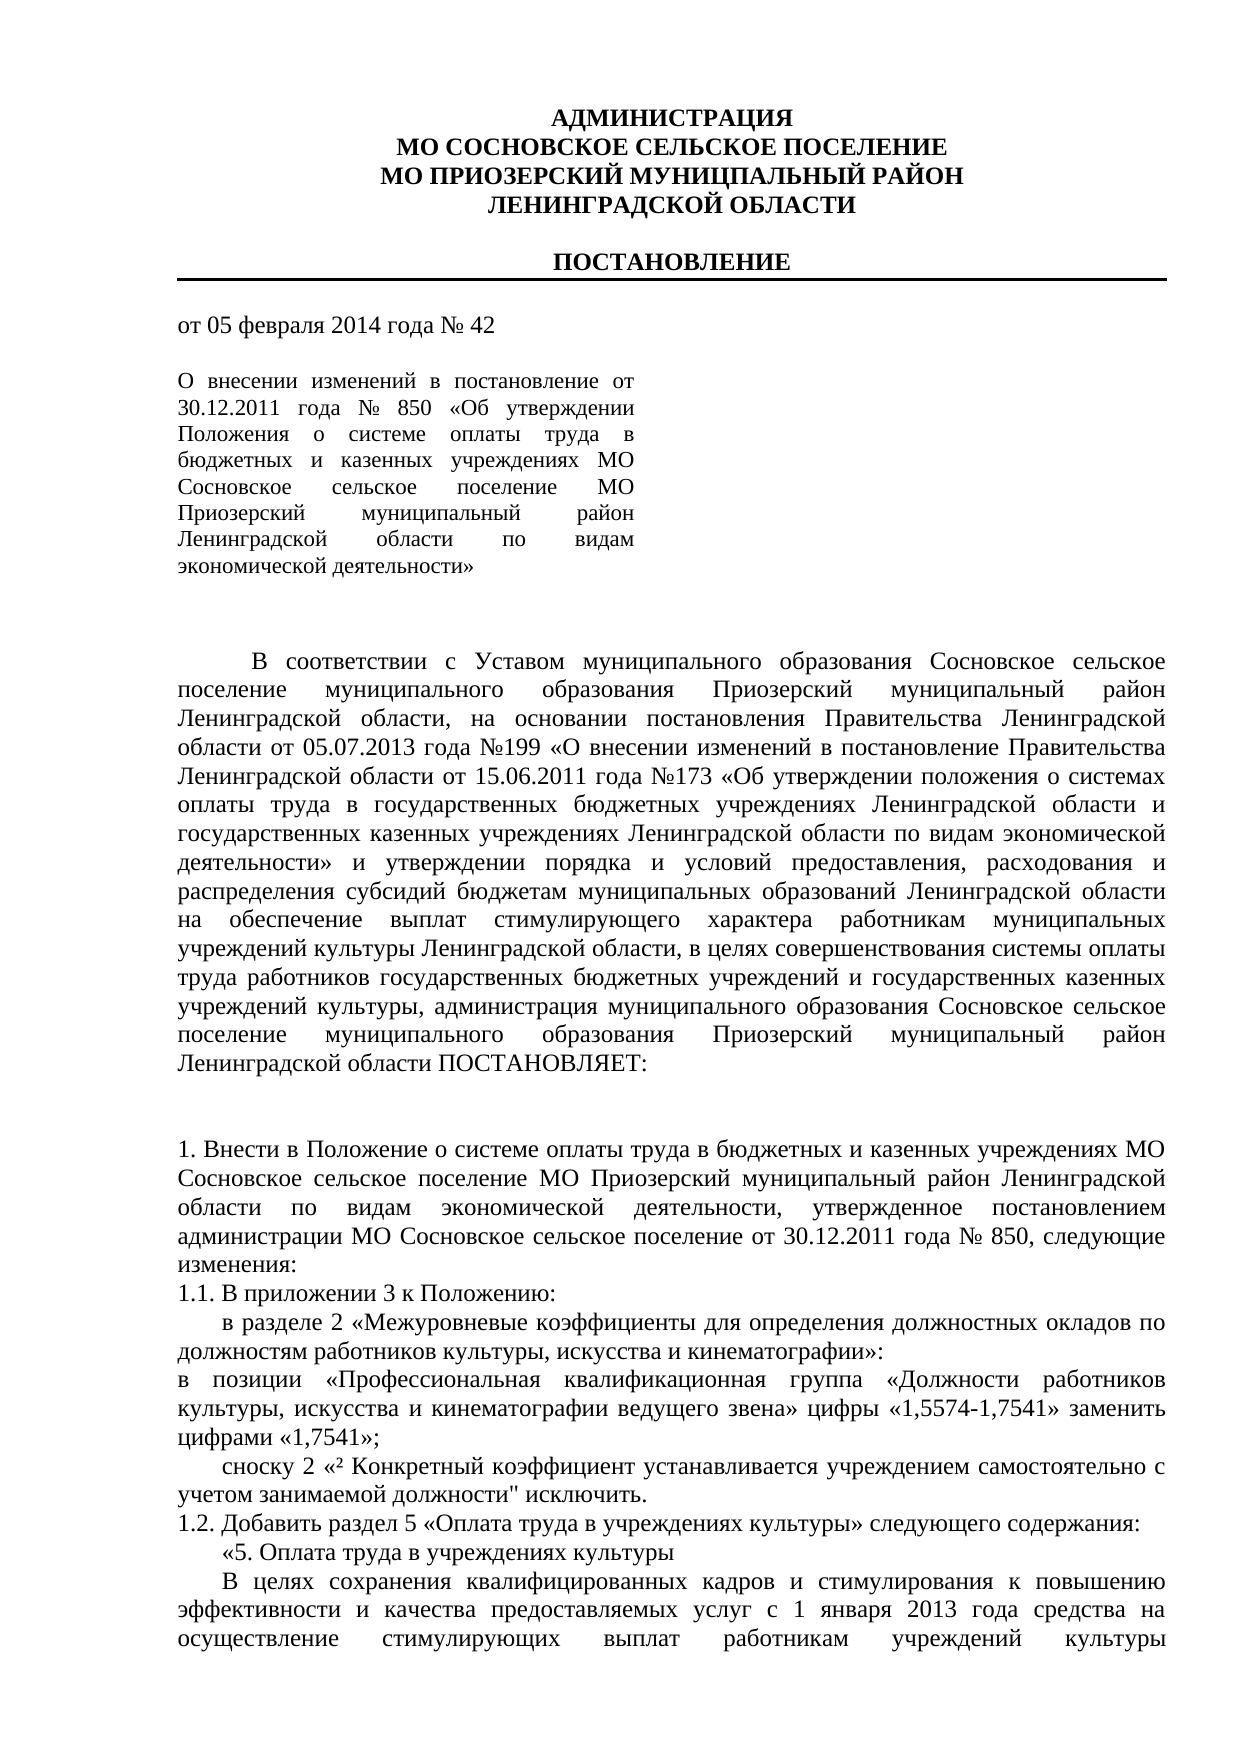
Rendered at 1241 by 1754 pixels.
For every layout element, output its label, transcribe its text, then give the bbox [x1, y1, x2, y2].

text в разделе 2 «Межуровневые коэффициенты для определения должностных окладов по должностям работников культуры, искусства и кинематографии»: [177, 1307, 1167, 1364]
text В соответствии с Уставом муниципального образования Сосновское сельское поселение муниципального образования Приозерский муниципальный район Ленинградской области, на основании постановления Правительства Ленинградской области от 05.07.2013 года №199 «О внесении изменений в постановление Правительства Ленинградской области от 15.06.2011 года №173 «Об утверждении положения о системах оплаты труда в государственных бюджетных учреждениях Ленинградской области и государственных казенных учреждениях Ленинградской области по видам экономической деятельности» и утверждении порядка и условий предоставления, расходования и распределения субсидий бюджетам муниципальных образований Ленинградской области на обеспечение выплат стимулирующего характера работникам муниципальных учреждений культуры Ленинградской области, в целях совершенствования системы оплаты труда работников государственных бюджетных учреждений и государственных казенных учреждений культуры, администрация муниципального образования Сосновское сельское поселение муниципального образования Приозерский муниципальный район Ленинградской области ПОСТАНОВЛЯЕТ: [177, 646, 1167, 1077]
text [177, 1566, 1167, 1652]
text ЛЕНИНГРАДСКОЙ ОБЛАСТИ [177, 190, 1167, 218]
text в позиции «Профессиональная квалификационная группа «Должности работников культуры, искусства и кинематографии ведущего звена» цифры «1,5574-1,7541» заменить цифрами «1,7541»; [177, 1364, 1167, 1451]
text ПОСТАНОВЛЕНИЕ [177, 247, 1167, 278]
table_header О внесении изменений в постановление от 30.12.2011 года № 850 «Об утверждении Положения о системе оплаты труда в бюджетных и казенных учреждениях МО Сосновское сельское поселение МО Приозерский муниципальный район Ленинградской области по видам экономической деятельности» [166, 368, 646, 617]
text МО СОСНОВСКОЕ СЕЛЬСКОЕ ПОСЕЛЕНИЕ [177, 132, 1167, 161]
text от 05 февраля 2014 года № 42 [177, 310, 1167, 339]
text «5. Оплата труда в учреждениях культуры [177, 1537, 1167, 1566]
text МО ПРИОЗЕРСКИЙ МУНИЦПАЛЬНЫЙ РАЙОН [177, 161, 1167, 190]
text сноску 2 «² Конкретный коэффициент устанавливается учреждением самостоятельно с учетом занимаемой должности" исключить. [177, 1451, 1167, 1508]
text 1.2. Добавить раздел 5 «Оплата труда в учреждениях культуры» следующего содержания: [177, 1508, 1167, 1537]
text АДМИНИСТРАЦИЯ [177, 103, 1167, 132]
text 1.1. В приложении 3 к Положению: [177, 1278, 1167, 1307]
text 1. Внести в Положение о системе оплаты труда в бюджетных и казенных учреждениях МО Сосновское сельское поселение МО Приозерский муниципальный район Ленинградской области по видам экономической деятельности, утвержденное постановлением администрации МО Сосновское сельское поселение от 30.12.2011 года № 850, следующие изменения: [177, 1134, 1167, 1278]
